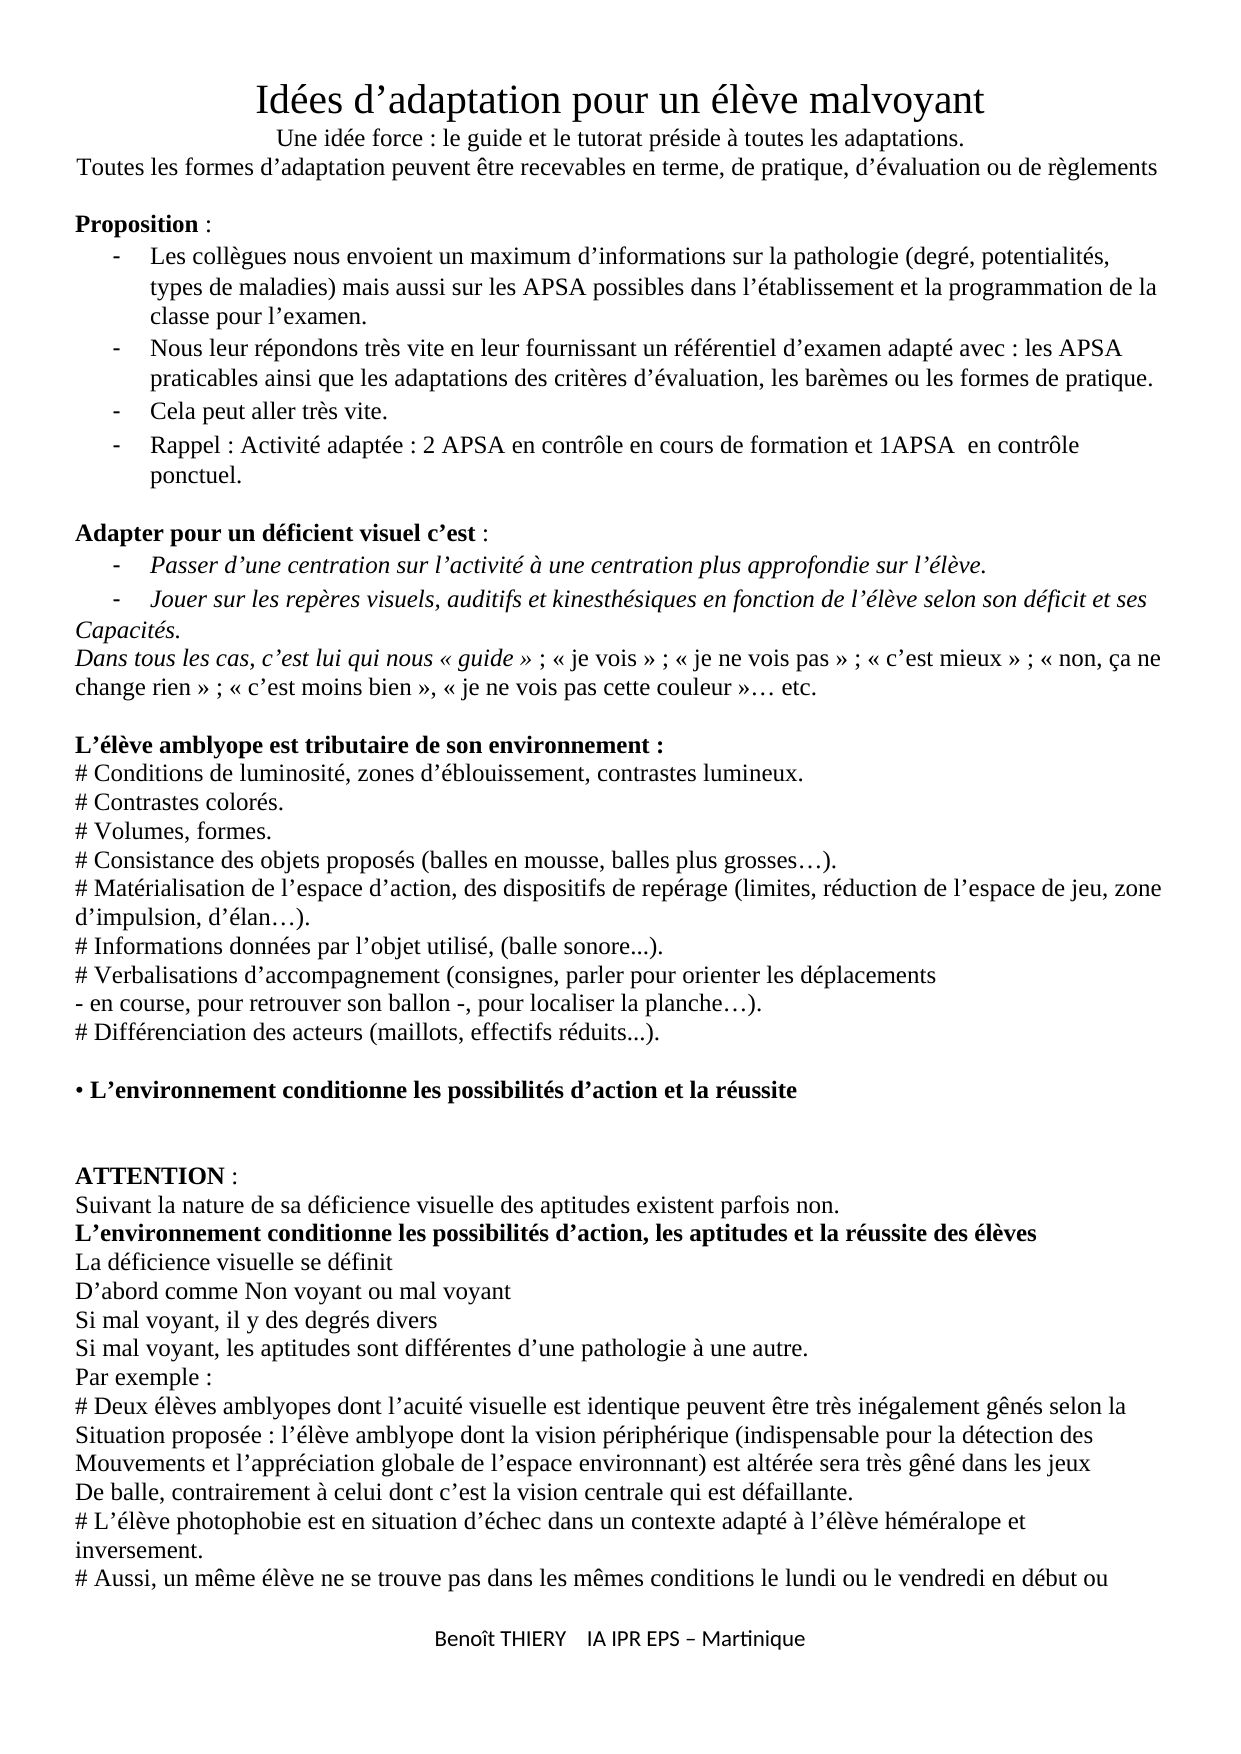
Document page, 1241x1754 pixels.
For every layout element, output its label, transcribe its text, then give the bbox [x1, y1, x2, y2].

text Dans tous les cas, c’est lui qui nous « guide » ; « je vois » ; « je ne vois pas » ; « c’est mieux » ; « non, ça ne [75, 643, 1165, 672]
list Passer d’une centration sur l’activité à une centration plus approfondie sur l’élève. [112, 547, 1165, 581]
text Une idée force : le guide et le tutorat préside à toutes les adaptations. [75, 123, 1165, 152]
text Proposition : [75, 209, 1165, 238]
text inversement. [75, 1535, 1165, 1563]
text L’environnement conditionne les possibilités d’action, les aptitudes et la réussite des élèves [75, 1218, 1165, 1247]
text # Verbalisations d’accompagnement (consignes, parler pour orienter les déplacements [75, 960, 1165, 988]
text Adapter pour un déficient visuel c’est : [75, 518, 1165, 547]
text d’impulsion, d’élan…). [75, 902, 1165, 931]
text Suivant la nature de sa déficience visuelle des aptitudes existent parfois non. [75, 1190, 1165, 1218]
text # Consistance des objets proposés (balles en mousse, balles plus grosses…). [75, 845, 1165, 873]
text Si mal voyant, les aptitudes sont différentes d’une pathologie à une autre. [75, 1333, 1165, 1362]
text # Deux élèves amblyopes dont l’acuité visuelle est identique peuvent être très inégalement gênés selon la [75, 1391, 1165, 1420]
text # Conditions de luminosité, zones d’éblouissement, contrastes lumineux. [75, 758, 1165, 787]
text # Contrastes colorés. [75, 787, 1165, 816]
text La déficience visuelle se définit [75, 1247, 1165, 1276]
text # Matérialisation de l’espace d’action, des dispositifs de repérage (limites, réduction de l’espace de jeu, zone [75, 873, 1165, 902]
text # Informations données par l’objet utilisé, (balle sonore...). [75, 931, 1165, 960]
text Mouvements et l’appréciation globale de l’espace environnant) est altérée sera très gêné dans les jeux [75, 1448, 1165, 1477]
text # L’élève photophobie est en situation d’échec dans un contexte adapté à l’élève héméralope et [75, 1506, 1165, 1535]
text ATTENTION : [75, 1161, 1165, 1190]
list Les collègues nous envoient un maximum d’informations sur la pathologie (degré, potentialités, types de maladies) mais aussi sur les APSA possibles dans l’établissement et la programmation de la classe pour l’examen. [112, 238, 1165, 329]
list Jouer sur les repères visuels, auditifs et kinesthésiques en fonction de l’élève selon son déficit et ses [112, 581, 1165, 615]
text D’abord comme Non voyant ou mal voyant [75, 1276, 1165, 1305]
list Rappel : Activité adaptée : 2 APSA en contrôle en cours de formation et 1APSA en contrôle ponctuel. [112, 426, 1165, 489]
text Toutes les formes d’adaptation peuvent être recevables en terme, de pratique, d’évaluation ou de règlements [75, 152, 1165, 180]
text # Aussi, un même élève ne se trouve pas dans les mêmes conditions le lundi ou le vendredi en début ou [75, 1563, 1165, 1592]
text Par exemple : [75, 1362, 1165, 1391]
text Situation proposée : l’élève amblyope dont la vision périphérique (indispensable pour la détection des [75, 1420, 1165, 1448]
text L’élève amblyope est tributaire de son environnement : [75, 730, 1165, 758]
text Capacités. [75, 615, 1165, 643]
text # Volumes, formes. [75, 816, 1165, 845]
text change rien » ; « c’est moins bien », « je ne vois pas cette couleur »… etc. [75, 672, 1165, 701]
text De balle, contrairement à celui dont c’est la vision centrale qui est défaillante. [75, 1477, 1165, 1506]
list Cela peut aller très vite. [112, 392, 1165, 426]
text Idées d’adaptation pour un élève malvoyant [75, 75, 1165, 123]
text - en course, pour retrouver son ballon -, pour localiser la planche…). [75, 988, 1165, 1017]
text # Différenciation des acteurs (maillots, effectifs réduits...). [75, 1017, 1165, 1046]
text • L’environnement conditionne les possibilités d’action et la réussite [75, 1075, 1165, 1103]
list Nous leur répondons très vite en leur fournissant un référentiel d’examen adapté avec : les APSA praticables ainsi que les adaptations des critères d’évaluation, les barèmes ou les formes de pratique. [112, 329, 1165, 392]
text Si mal voyant, il y des degrés divers [75, 1305, 1165, 1333]
